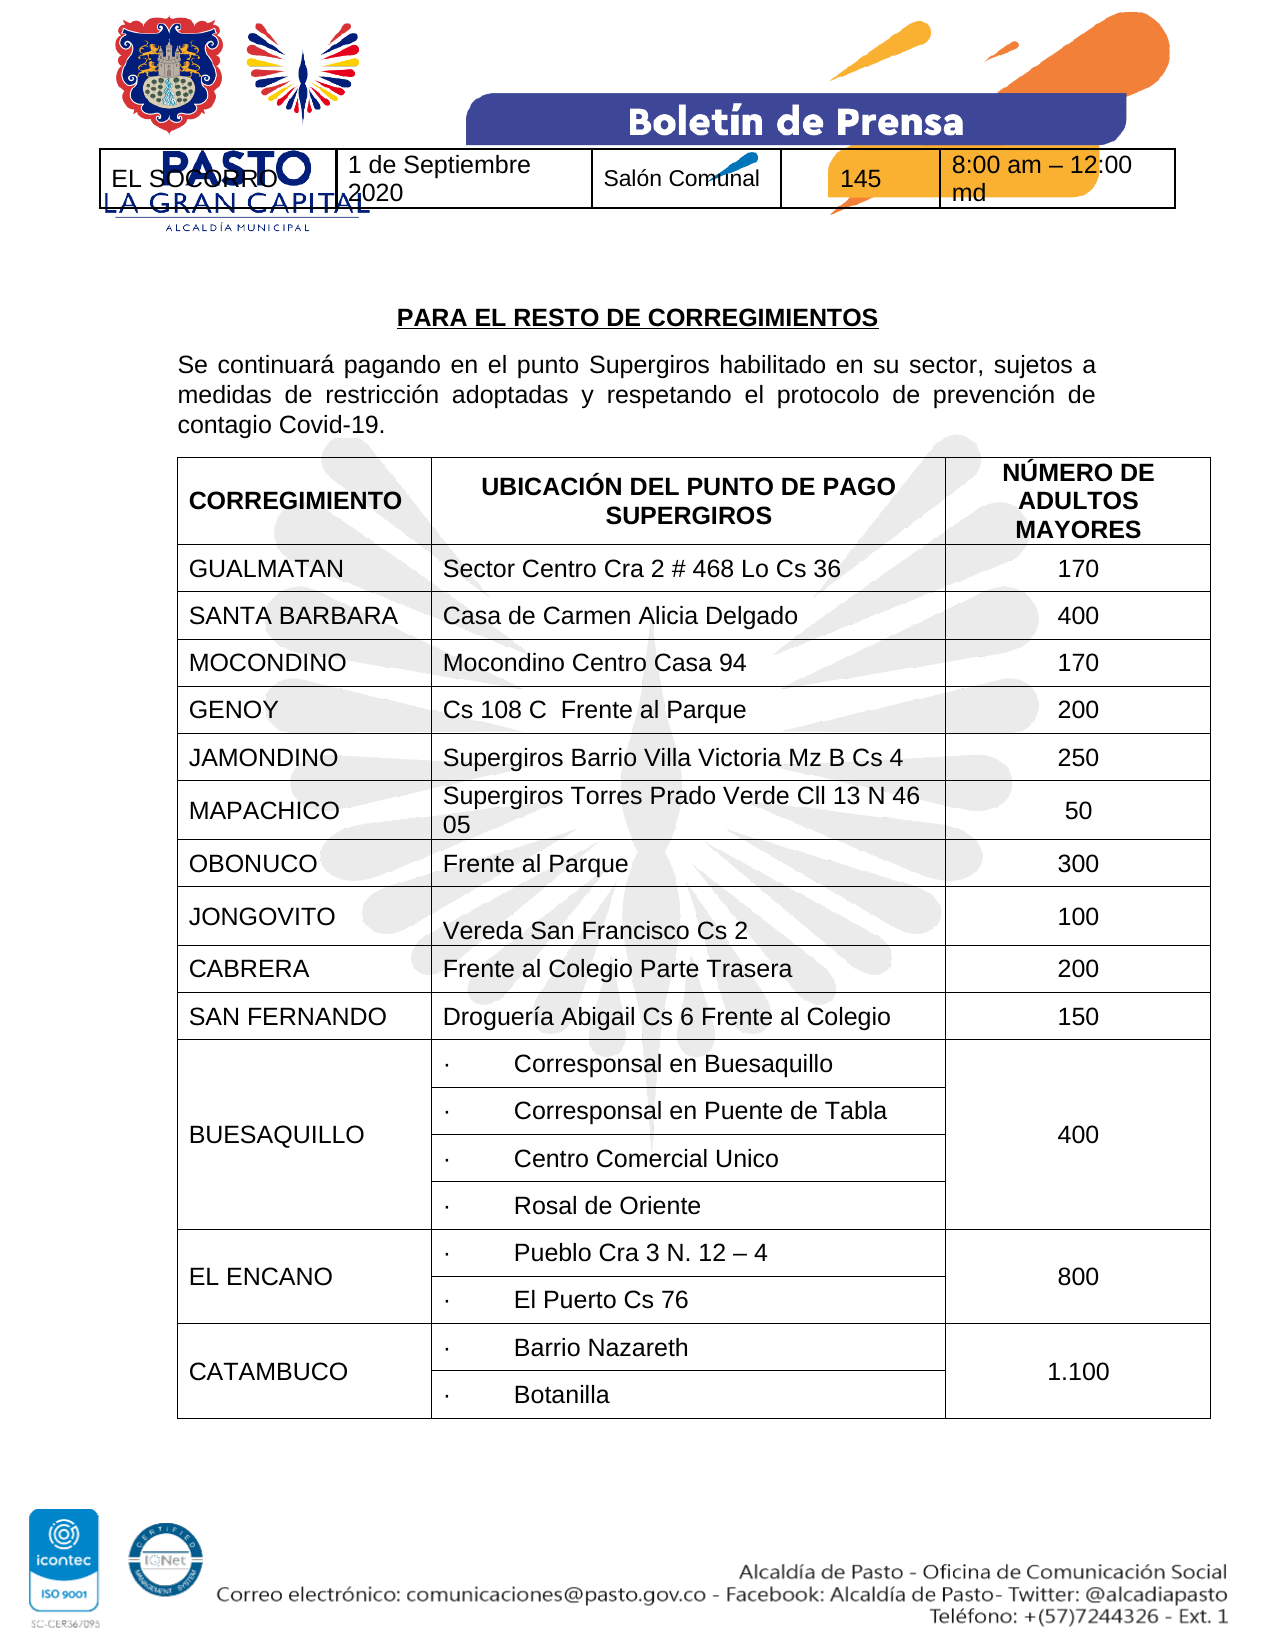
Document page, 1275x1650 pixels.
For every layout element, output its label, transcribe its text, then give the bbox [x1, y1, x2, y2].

table_cell 200 [946, 946, 1210, 992]
table_cell Mocondino Centro Casa 94 [432, 640, 945, 686]
table_cell BUESAQUILLO [178, 1040, 431, 1228]
table_cell CATAMBUCO [178, 1324, 431, 1418]
table_cell · Corresponsal en Puente de Tabla [432, 1088, 945, 1134]
table_header UBICACIÓN DEL PUNTO DE PAGO SUPERGIROS [432, 458, 945, 544]
table_cell 200 [946, 687, 1210, 733]
table_cell 100 [946, 887, 1210, 945]
table_cell Droguería Abigail Cs 6 Frente al Colegio [432, 993, 945, 1039]
table_cell Casa de Carmen Alicia Delgado [432, 592, 945, 638]
text PARA EL RESTO DE CORREGIMIENTOS [177, 303, 1098, 332]
table_cell JAMONDINO [178, 734, 431, 780]
table_cell · Botanilla [432, 1371, 945, 1418]
table_cell 50 [946, 781, 1210, 839]
table_cell Vereda San Francisco Cs 2 [432, 887, 945, 945]
table_cell 400 [946, 592, 1210, 638]
table_cell 170 [946, 640, 1210, 686]
table_cell · Barrio Nazareth [432, 1324, 945, 1370]
table_cell EL ENCANO [178, 1230, 431, 1323]
table_cell · Corresponsal en Buesaquillo [432, 1040, 945, 1087]
table_cell SANTA BARBARA [178, 592, 431, 638]
table_cell 150 [946, 993, 1210, 1039]
picture [0, 0, 1275, 1650]
table_cell GENOY [178, 687, 431, 733]
table_cell 170 [946, 545, 1210, 591]
table_cell Frente al Colegio Parte Trasera [432, 946, 945, 992]
table_cell Sector Centro Cra 2 # 468 Lo Cs 36 [432, 545, 945, 591]
table_cell 250 [946, 734, 1210, 780]
table_cell MAPACHICO [178, 781, 431, 839]
table_cell Frente al Parque [432, 840, 945, 886]
table_cell 400 [946, 1040, 1210, 1228]
table_cell 8:00 am – 12:00 md [941, 150, 1174, 207]
table_cell SAN FERNANDO [178, 993, 431, 1039]
table_cell · Centro Comercial Unico [432, 1135, 945, 1181]
table_cell · Rosal de Oriente [432, 1182, 945, 1228]
table_cell 1 de Septiembre 2020 [338, 150, 591, 207]
table_cell · Pueblo Cra 3 N. 12 – 4 [432, 1230, 945, 1276]
table_cell Salón Comunal [593, 150, 780, 207]
table_cell Cs 108 C Frente al Parque [432, 687, 945, 733]
table_cell OBONUCO [178, 840, 431, 886]
table_cell 1.100 [946, 1324, 1210, 1418]
text Se continuará pagando en el punto Supergiros habilitado en su sector, sujetos a medidas de restricción adoptadas y respetando el protocolo de prevención de contagio Covid-19. [177, 408, 1098, 438]
table_cell Supergiros Torres Prado Verde Cll 13 N 46 05 [432, 781, 945, 839]
table_cell 800 [946, 1230, 1210, 1323]
table_cell 300 [946, 840, 1210, 886]
table_cell GUALMATAN [178, 545, 431, 591]
table_cell Supergiros Barrio Villa Victoria Mz B Cs 4 [432, 734, 945, 780]
table_cell 145 [782, 150, 939, 207]
table_header CORREGIMIENTO [178, 458, 431, 544]
table_cell JONGOVITO [178, 887, 431, 945]
table_cell CABRERA [178, 946, 431, 992]
table_cell · El Puerto Cs 76 [432, 1277, 945, 1323]
table_cell EL SOCORRO [101, 150, 335, 207]
table_header NÚMERO DE ADULTOS MAYORES [946, 458, 1210, 544]
table_cell MOCONDINO [178, 640, 431, 686]
